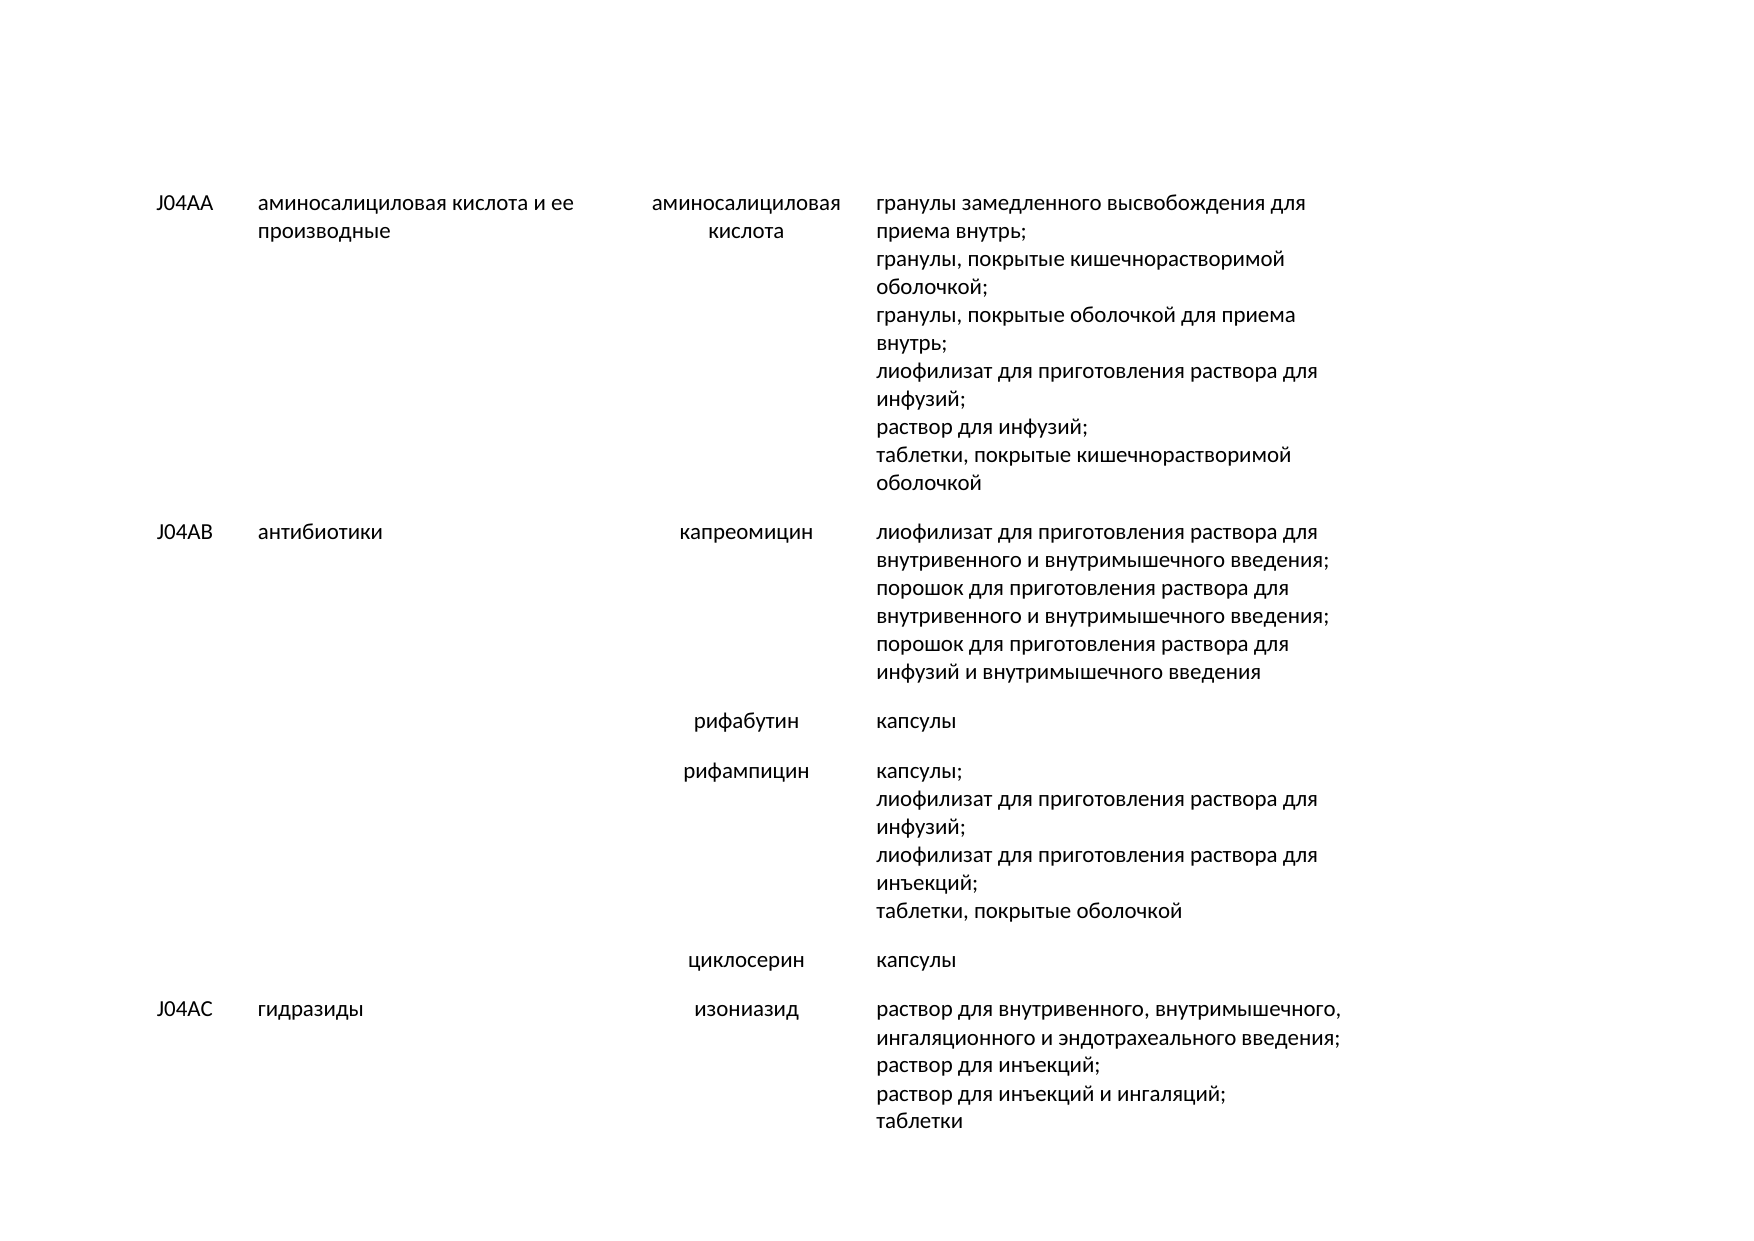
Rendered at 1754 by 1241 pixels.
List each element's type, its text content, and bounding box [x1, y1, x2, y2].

table_cell антибиотики [251, 507, 623, 984]
table_cell J04AB [118, 507, 251, 984]
table_cell изониазид [623, 984, 869, 1145]
table_cell рифабутин [623, 696, 869, 745]
table_cell рифампицин [623, 745, 869, 935]
table_cell гидразиды [251, 984, 623, 1145]
table_cell аминосалициловая кислота и ее производные [251, 177, 623, 507]
table_cell капсулы [870, 696, 1371, 745]
table_cell J04AC [118, 984, 251, 1145]
table_cell гранулы замедленного высвобождения для приема внутрь; гранулы, покрытые кишечнорастворимой оболочкой; гранулы, покрытые оболочкой для приема внутрь; лиофилизат для приготовления раствора для инфузий; раствор для инфузий; таблетки, покрытые кишечнорастворимой оболочкой [870, 177, 1371, 507]
table_cell лиофилизат для приготовления раствора для внутривенного и внутримышечного введения; порошок для приготовления раствора для внутривенного и внутримышечного введения; порошок для приготовления раствора для инфузий и внутримышечного введения [870, 507, 1371, 696]
table_cell капреомицин [623, 507, 869, 696]
table_cell раствор для внутривенного, внутримышечного, ингаляционного и эндотрахеального введения; раствор для инъекций; раствор для инъекций и ингаляций; таблетки [870, 984, 1371, 1145]
table_cell капсулы [870, 935, 1371, 984]
table_cell J04AA [118, 177, 251, 507]
table_cell циклосерин [623, 935, 869, 984]
table_cell аминосалициловая кислота [623, 177, 869, 507]
table_cell капсулы; лиофилизат для приготовления раствора для инфузий; лиофилизат для приготовления раствора для инъекций; таблетки, покрытые оболочкой [870, 745, 1371, 935]
